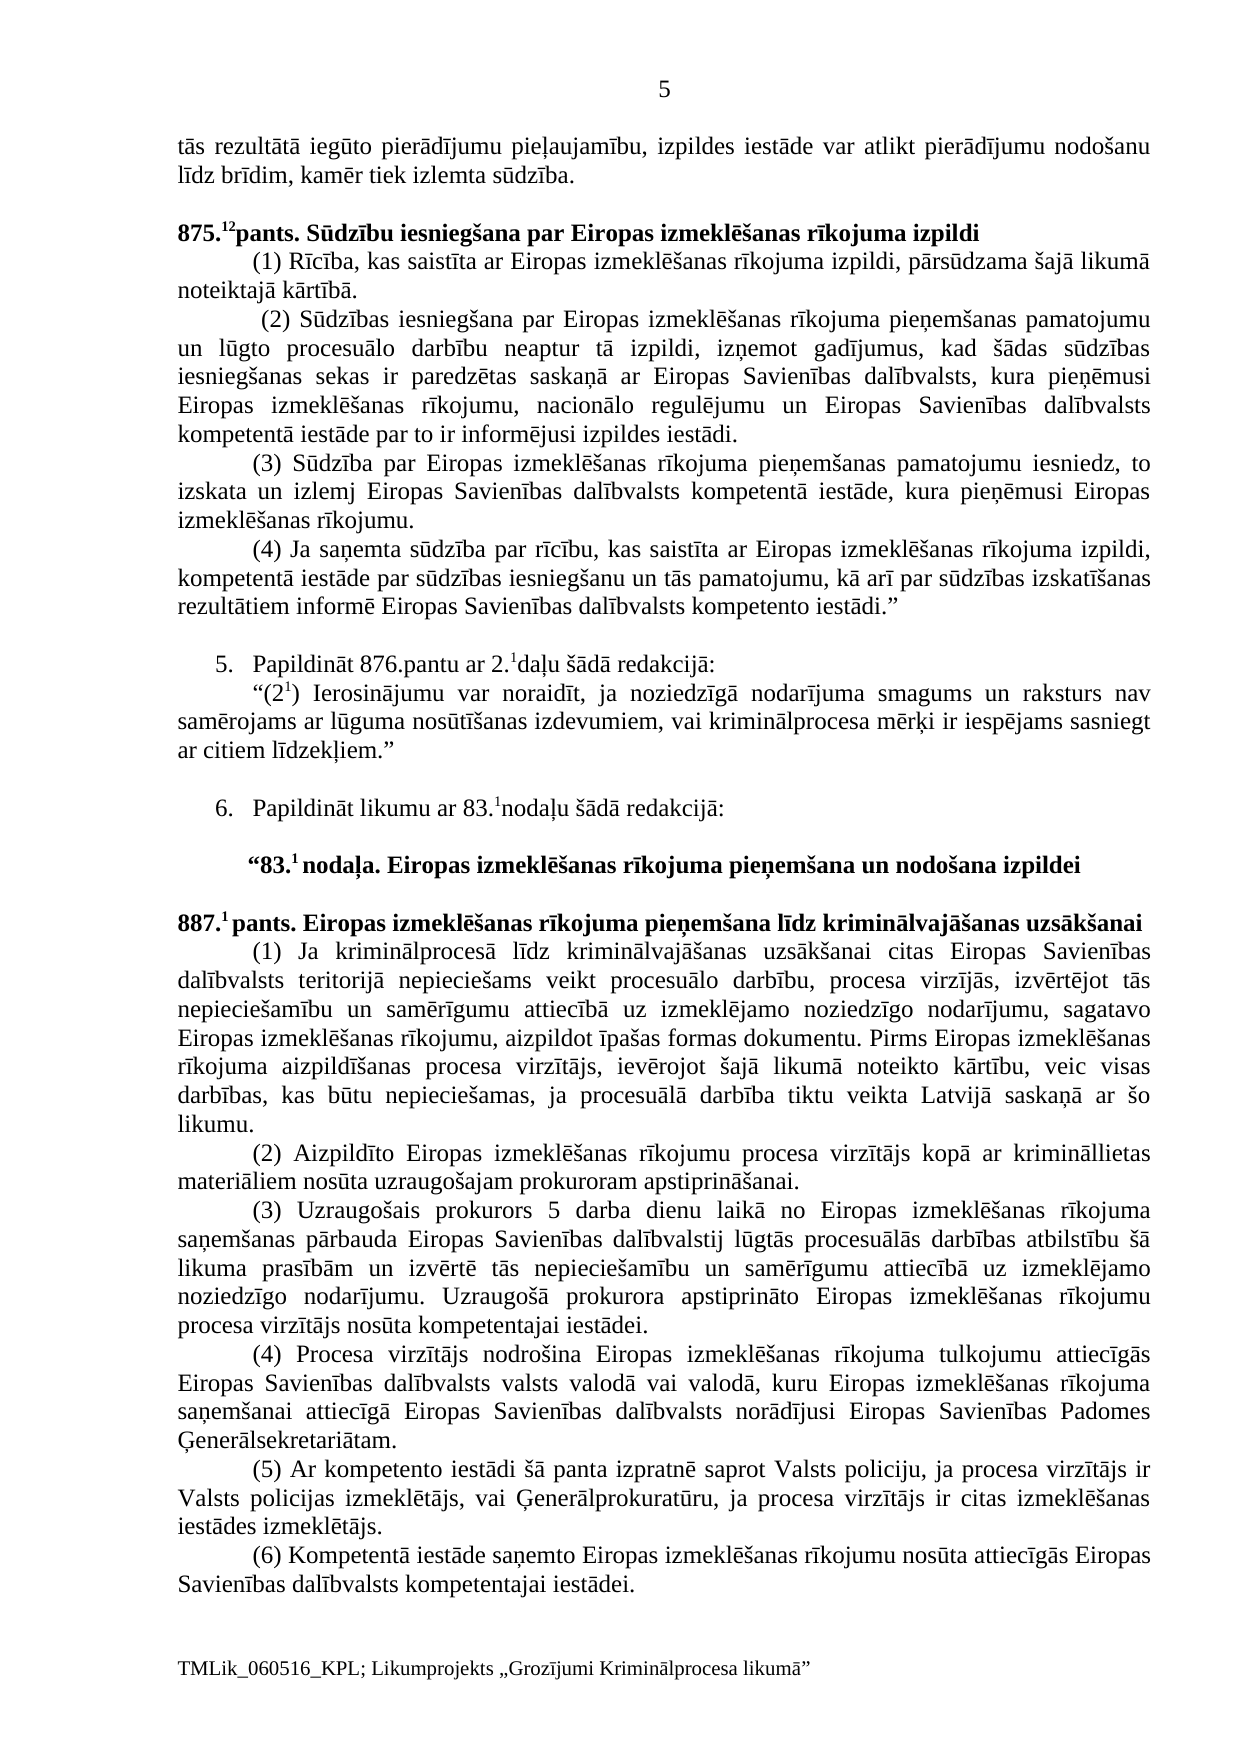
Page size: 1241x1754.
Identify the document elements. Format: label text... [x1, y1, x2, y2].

text (5) Ar kompetento iestādi šā panta izpratnē saprot Valsts policiju, ja procesa virzītājs ir Valsts policijas izmeklētājs, vai Ģenerālprokuratūru, ja procesa virzītājs ir citas izmeklēšanas iestādes izmeklētājs. [177, 1454, 1152, 1540]
text “83.1 nodaļa. Eiropas izmeklēšanas rīkojuma pieņemšana un nodošana izpildei [177, 850, 1152, 879]
text (4) Ja saņemta sūdzība par rīcību, kas saistīta ar Eiropas izmeklēšanas rīkojuma izpildi, kompetentā iestāde par sūdzības iesniegšanu un tās pamatojumu, kā arī par sūdzības izskatīšanas rezultātiem informē Eiropas Savienības dalībvalsts kompetento iestādi.” [177, 534, 1152, 620]
text (3) Uzraugošais prokurors 5 darba dienu laikā no Eiropas izmeklēšanas rīkojuma saņemšanas pārbauda Eiropas Savienības dalībvalstij lūgtās procesuālās darbības atbilstību šā likuma prasībām un izvērtē tās nepieciešamību un samērīgumu attiecībā uz izmeklējamo noziedzīgo nodarījumu. Uzraugošā prokurora apstiprināto Eiropas izmeklēšanas rīkojumu procesa virzītājs nosūta kompetentajai iestādei. [177, 1195, 1152, 1339]
text (1) Ja kriminālprocesā līdz kriminālvajāšanas uzsākšanai citas Eiropas Savienības dalībvalsts teritorijā nepieciešams veikt procesuālo darbību, procesa virzījās, izvērtējot tās nepieciešamību un samērīgumu attiecībā uz izmeklējamo noziedzīgo nodarījumu, sagatavo Eiropas izmeklēšanas rīkojumu, aizpildot īpašas formas dokumentu. Pirms Eiropas izmeklēšanas rīkojuma aizpildīšanas procesa virzītājs, ievērojot šajā likumā noteikto kārtību, veic visas darbības, kas būtu nepieciešamas, ja procesuālā darbība tiktu veikta Latvijā saskaņā ar šo likumu. [177, 936, 1152, 1138]
text 875.12pants. Sūdzību iesniegšana par Eiropas izmeklēšanas rīkojuma izpildi [177, 218, 1152, 246]
list “(21) Ierosinājumu var noraidīt, ja noziedzīgā nodarījuma smagums un raksturs nav samērojams ar lūguma nosūtīšanas izdevumiem, vai kriminālprocesa mērķi ir iespējams sasniegt ar citiem līdzekļiem.” [177, 678, 1152, 764]
text (3) Sūdzība par Eiropas izmeklēšanas rīkojuma pieņemšanas pamatojumu iesniedz, to izskata un izlemj Eiropas Savienības dalībvalsts kompetentā iestāde, kura pieņēmusi Eiropas izmeklēšanas rīkojumu. [177, 448, 1152, 534]
text (1) Rīcība, kas saistīta ar Eiropas izmeklēšanas rīkojuma izpildi, pārsūdzama šajā likumā noteiktajā kārtībā. [177, 246, 1152, 304]
text (2) Aizpildīto Eiropas izmeklēšanas rīkojumu procesa virzītājs kopā ar krimināllietas materiāliem nosūta uzraugošajam prokuroram apstiprināšanai. [177, 1138, 1152, 1195]
list Papildināt 876.pantu ar 2.1daļu šādā redakcijā: [215, 649, 1152, 678]
list Papildināt likumu ar 83.1nodaļu šādā redakcijā: [215, 793, 1152, 821]
text (4) Procesa virzītājs nodrošina Eiropas izmeklēšanas rīkojuma tulkojumu attiecīgās Eiropas Savienības dalībvalsts valsts valodā vai valodā, kuru Eiropas izmeklēšanas rīkojuma saņemšanai attiecīgā Eiropas Savienības dalībvalsts norādījusi Eiropas Savienības Padomes Ģenerālsekretariātam. [177, 1339, 1152, 1454]
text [177, 131, 1152, 189]
text (6) Kompetentā iestāde saņemto Eiropas izmeklēšanas rīkojumu nosūta attiecīgās Eiropas Savienības dalībvalsts kompetentajai iestādei. [177, 1540, 1152, 1598]
text (2) Sūdzības iesniegšana par Eiropas izmeklēšanas rīkojuma pieņemšanas pamatojumu un lūgto procesuālo darbību neaptur tā izpildi, izņemot gadījumus, kad šādas sūdzības iesniegšanas sekas ir paredzētas saskaņā ar Eiropas Savienības dalībvalsts, kura pieņēmusi Eiropas izmeklēšanas rīkojumu, nacionālo regulējumu un Eiropas Savienības dalībvalsts kompetentā iestāde par to ir informējusi izpildes iestādi. [177, 304, 1152, 448]
text 887.1 pants. Eiropas izmeklēšanas rīkojuma pieņemšana līdz kriminālvajāšanas uzsākšanai [177, 908, 1152, 936]
